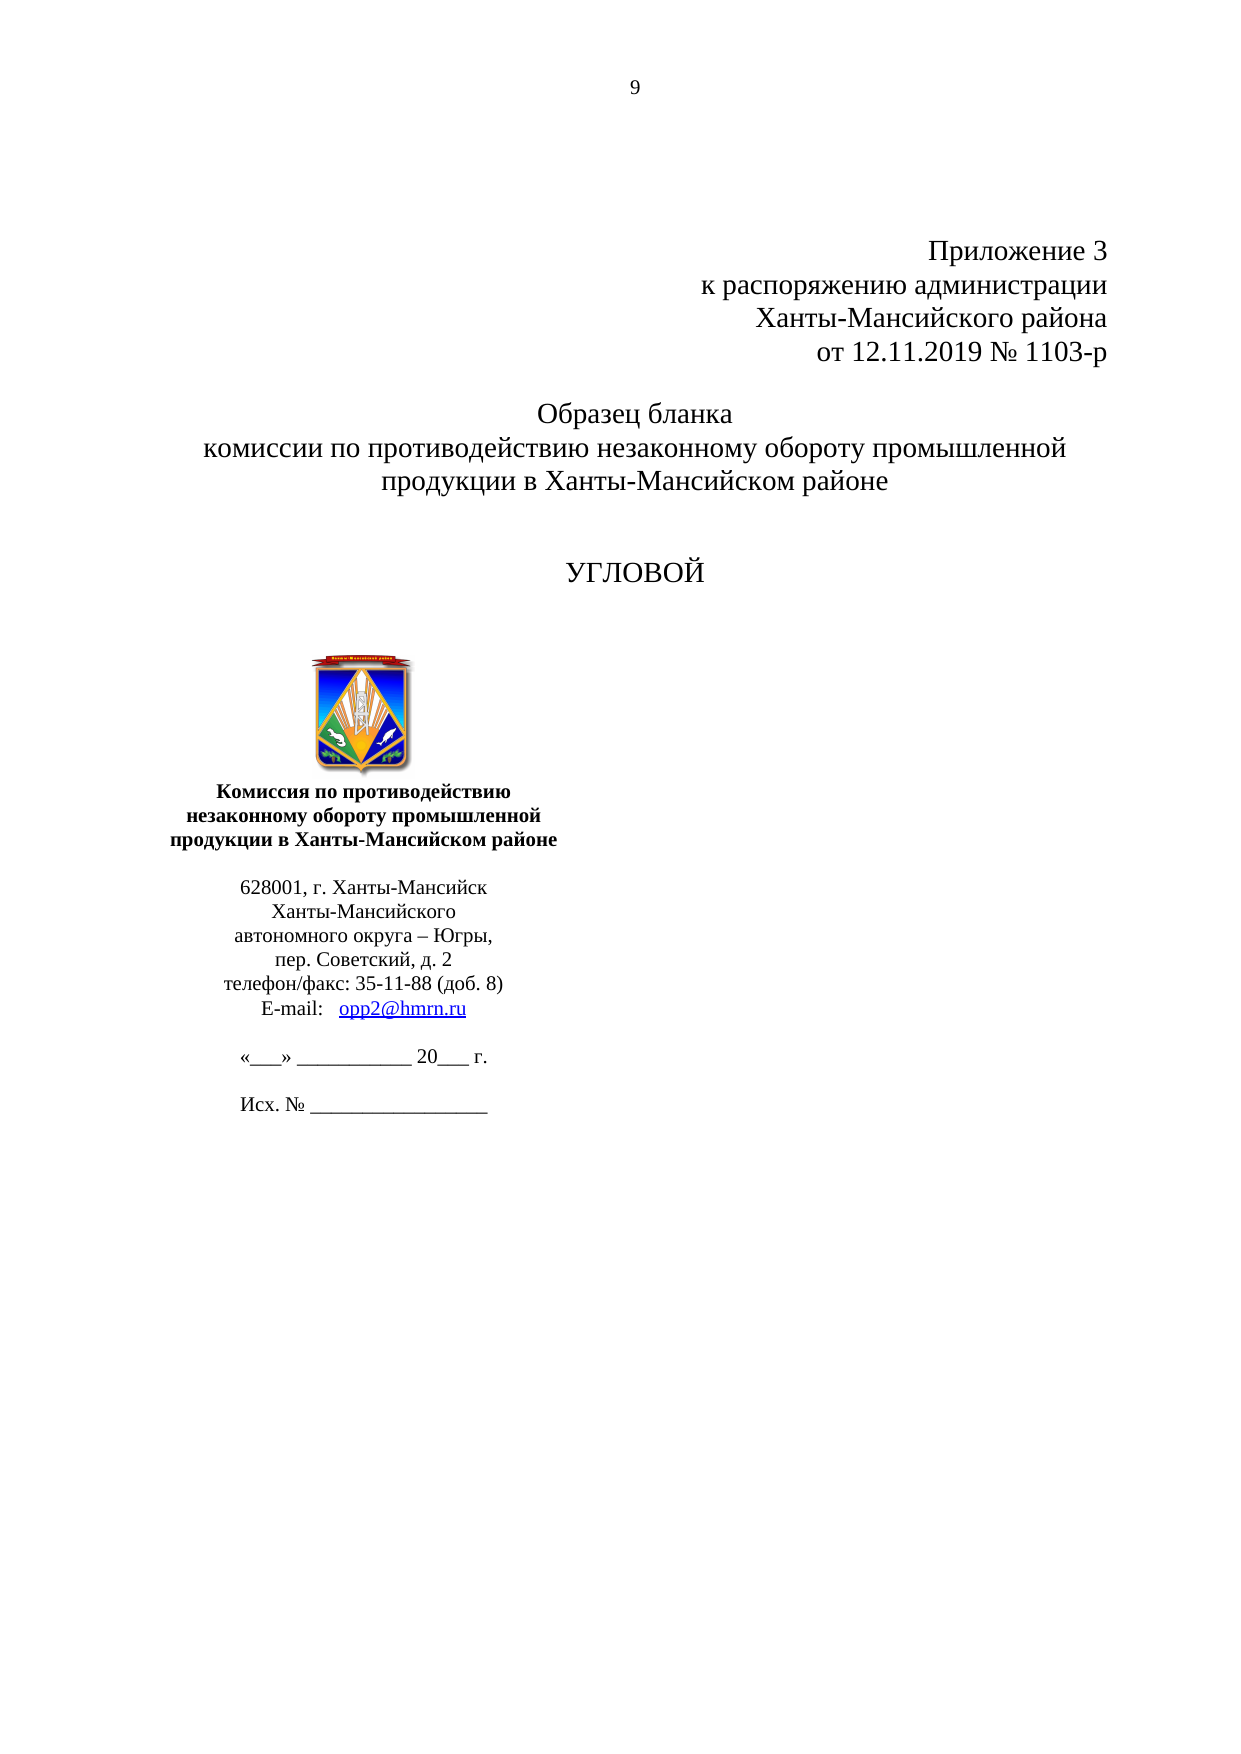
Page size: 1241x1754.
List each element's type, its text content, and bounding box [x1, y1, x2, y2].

table_header Комиссия по противодействию незаконному обороту промышленной продукции в Ханты-Мансийском районе 628001, г. Ханты-Мансийск Ханты-Мансийского автономного округа – Югры, пер. Советский, д. 2 телефон/факс: 35-11-88 (доб. 8) E-mail: opp2@hmrn.ru «___» ___________ 20___ г. Исх. № _________________ [151, 655, 576, 1116]
text от 12.11.2019 № 1103-р [162, 334, 1107, 368]
text Приложение 3 [162, 233, 1107, 267]
text Образец бланка [162, 396, 1107, 430]
text комиссии по противодействию незаконному обороту промышленной продукции в Ханты-Мансийском районе [162, 430, 1107, 497]
text Ханты-Мансийского района [162, 301, 1107, 334]
text к распоряжению администрации [162, 267, 1107, 301]
text УГЛОВОЙ [162, 555, 1107, 588]
